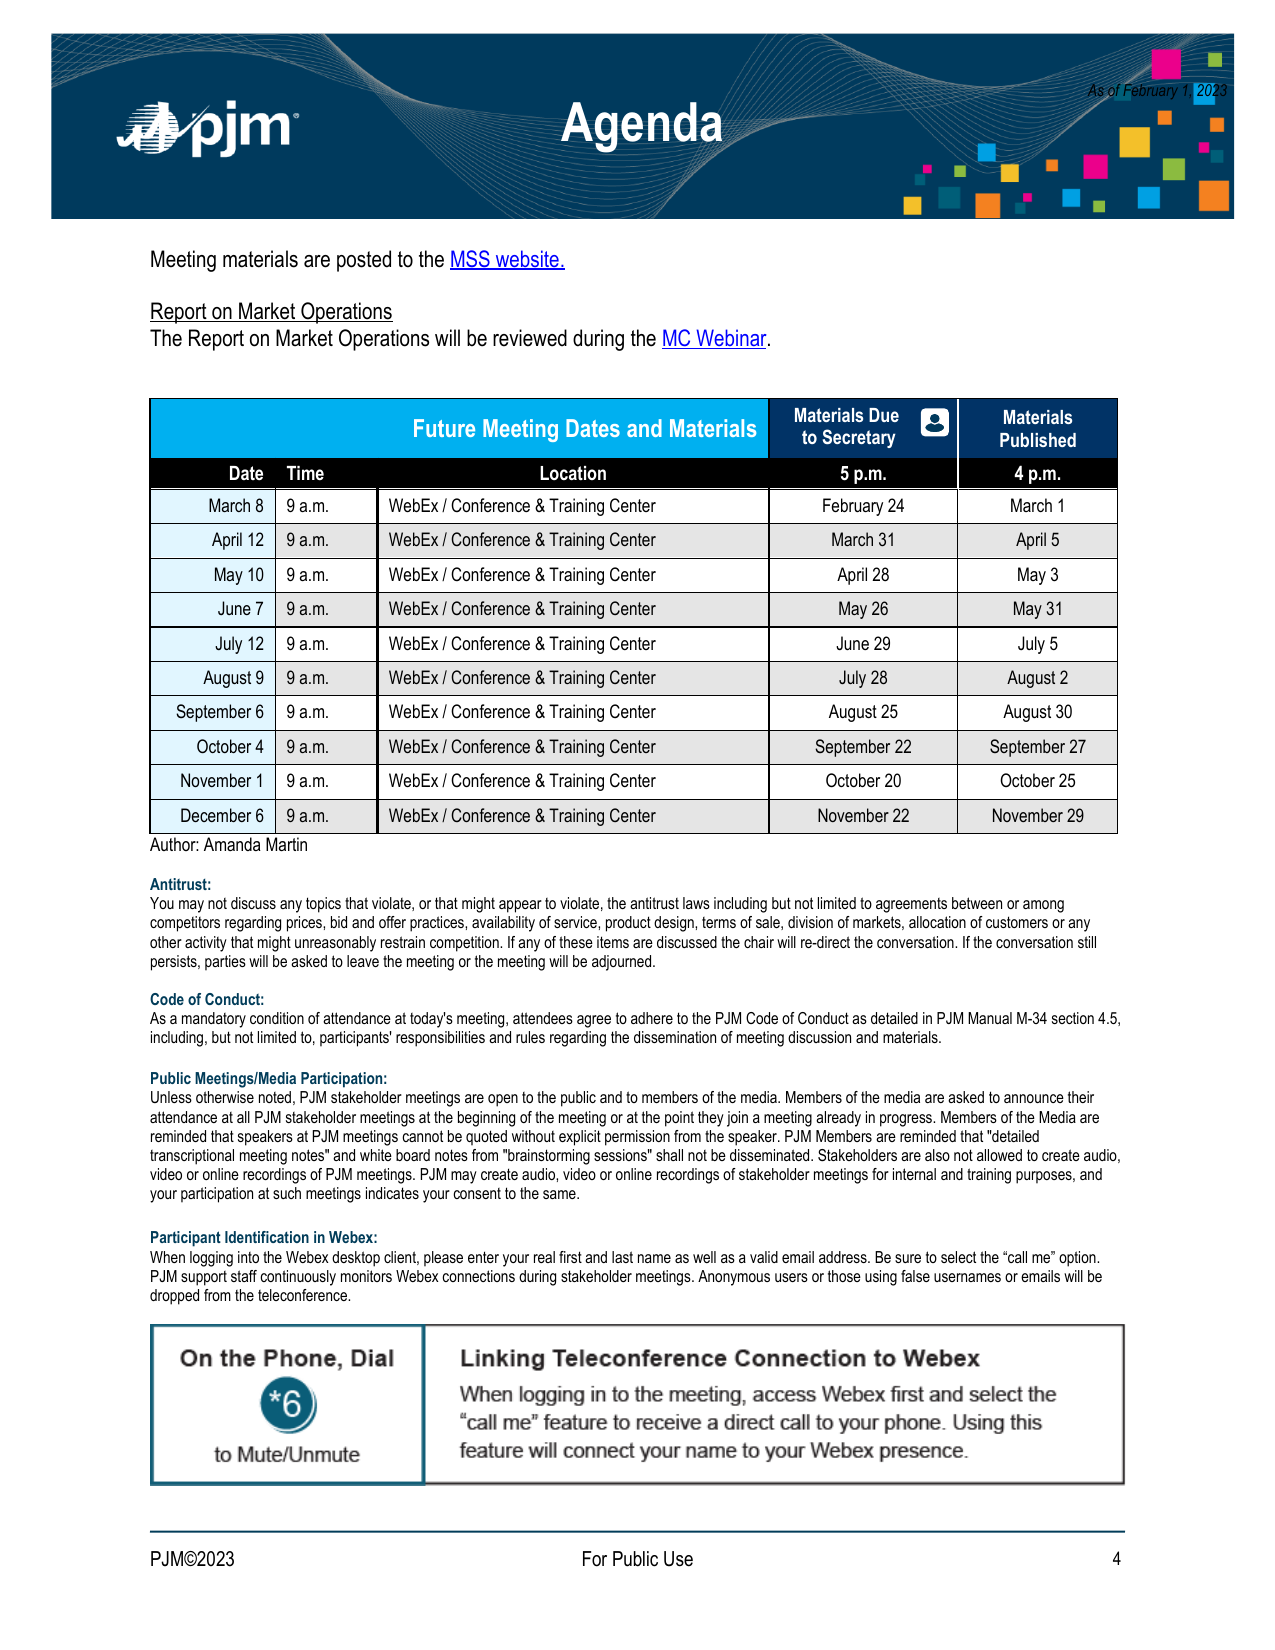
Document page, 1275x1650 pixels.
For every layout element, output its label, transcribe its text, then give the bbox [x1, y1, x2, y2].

table_cell September 22 [770, 731, 957, 764]
table_cell July 28 [770, 662, 957, 695]
table_cell April 12 [151, 524, 275, 557]
table_cell October 25 [958, 765, 1117, 799]
table_cell October 4 [151, 731, 275, 764]
table_cell April 28 [770, 559, 957, 592]
table_cell April 5 [958, 524, 1117, 557]
table_cell September 27 [958, 731, 1117, 764]
table_cell October 20 [770, 765, 957, 799]
subtitle Antitrust: [150, 875, 1125, 894]
table_cell July 12 [151, 628, 275, 661]
table_cell WebEx / Conference & Training Center [379, 696, 768, 730]
table_cell 9 a.m. [276, 559, 376, 592]
table_cell WebEx / Conference & Training Center [379, 559, 768, 592]
table_cell May 26 [770, 593, 957, 626]
table_cell February 24 [770, 490, 957, 523]
table_cell Location [379, 459, 768, 488]
table_cell 9 a.m. [276, 800, 376, 833]
table_cell 4 p.m. [959, 459, 1117, 488]
table_cell July 5 [958, 628, 1117, 661]
table_header Materials Published [959, 399, 1117, 458]
text Meeting materials are posted to the MSS website. [150, 246, 1125, 272]
text Unless otherwise noted, PJM stakeholder meetings are open to the public and to members of the media. Members of the media are asked to announce their attendance at all PJM stakeholder meetings at the beginning of the meeting or at the point they join a meeting already in progress. Members of the Media are reminded that speakers at PJM meetings cannot be quoted without explicit permission from the speaker. PJM Members are reminded that "detailed transcriptional meeting notes" and white board notes from "brainstorming sessions" shall not be disseminated. Stakeholders are also not allowed to create audio, video or online recordings of PJM meetings. PJM may create audio, video or online recordings of stakeholder meetings for internal and training purposes, and your participation at such meetings indicates your consent to the same. [150, 1088, 1125, 1203]
table_cell November 1 [151, 765, 275, 799]
table_cell May 10 [151, 559, 275, 592]
subtitle Participant Identification in Webex: [150, 1228, 1125, 1247]
table_cell 5 p.m. [770, 459, 957, 488]
table_cell WebEx / Conference & Training Center [379, 731, 768, 764]
table_cell June 7 [151, 593, 275, 626]
table_cell WebEx / Conference & Training Center [379, 628, 768, 661]
table_cell WebEx / Conference & Training Center [379, 490, 768, 523]
table_cell March 1 [958, 490, 1117, 523]
table_cell 9 a.m. [276, 765, 376, 799]
table_cell 9 a.m. [276, 524, 376, 557]
title Public Meetings/Media Participation: [150, 1069, 1125, 1088]
table_cell December 6 [151, 800, 275, 833]
table_header Materials Due to Secretary [770, 399, 957, 458]
table_header Future Meeting Dates and Materials [151, 399, 768, 458]
text As a mandatory condition of attendance at today's meeting, attendees agree to adhere to the PJM Code of Conduct as detailed in PJM Manual M-34 section 4.5, including, but not limited to, participants' responsibilities and rules regarding the dissemination of meeting discussion and materials. [150, 1009, 1125, 1047]
table_cell Time [276, 459, 376, 488]
table_cell 9 a.m. [276, 731, 376, 764]
text You may not discuss any topics that violate, or that might appear to violate, the antitrust laws including but not limited to agreements between or among competitors regarding prices, bid and offer practices, availability of service, product design, terms of sale, division of markets, allocation of customers or any other activity that might unreasonably restrain competition. If any of these items are discussed the chair will re-direct the conversation. If the conversation still persists, parties will be asked to leave the meeting or the meeting will be adjourned. [150, 894, 1125, 971]
table_cell Date [151, 459, 275, 488]
text Report on Market Operations [150, 298, 1125, 325]
text When logging into the Webex desktop client, please enter your real first and last name as well as a valid email address. Be sure to select the “call me” option. [150, 1247, 1125, 1267]
text The Report on Market Operations will be reviewed during the MC Webinar. [150, 325, 1125, 351]
table_cell 9 a.m. [276, 490, 376, 523]
table_cell March 31 [770, 524, 957, 557]
table_cell August 30 [958, 696, 1117, 730]
table_cell May 3 [958, 559, 1117, 592]
title Code of Conduct: [150, 990, 1125, 1009]
table_cell November 22 [770, 800, 957, 833]
table_cell 9 a.m. [276, 696, 376, 730]
table_cell WebEx / Conference & Training Center [379, 800, 768, 833]
table_cell WebEx / Conference & Training Center [379, 524, 768, 557]
table_cell 9 a.m. [276, 593, 376, 626]
table_cell WebEx / Conference & Training Center [379, 662, 768, 695]
text Author: Amanda Martin [150, 834, 1125, 856]
table_cell August 9 [151, 662, 275, 695]
table_cell August 25 [770, 696, 957, 730]
picture [150, 1324, 1125, 1486]
picture [51, 32, 1235, 219]
table_cell 9 a.m. [276, 628, 376, 661]
table_cell August 2 [958, 662, 1117, 695]
table_cell November 29 [958, 800, 1117, 833]
table_cell September 6 [151, 696, 275, 730]
table_cell 9 a.m. [276, 662, 376, 695]
text PJM support staff continuously monitors Webex connections during stakeholder meetings. Anonymous users or those using false usernames or emails will be dropped from the teleconference. [150, 1267, 1125, 1305]
table_cell June 29 [770, 628, 957, 661]
table_cell WebEx / Conference & Training Center [379, 765, 768, 799]
table_cell March 8 [151, 490, 275, 523]
table_cell May 31 [958, 593, 1117, 626]
table_cell WebEx / Conference & Training Center [379, 593, 768, 626]
